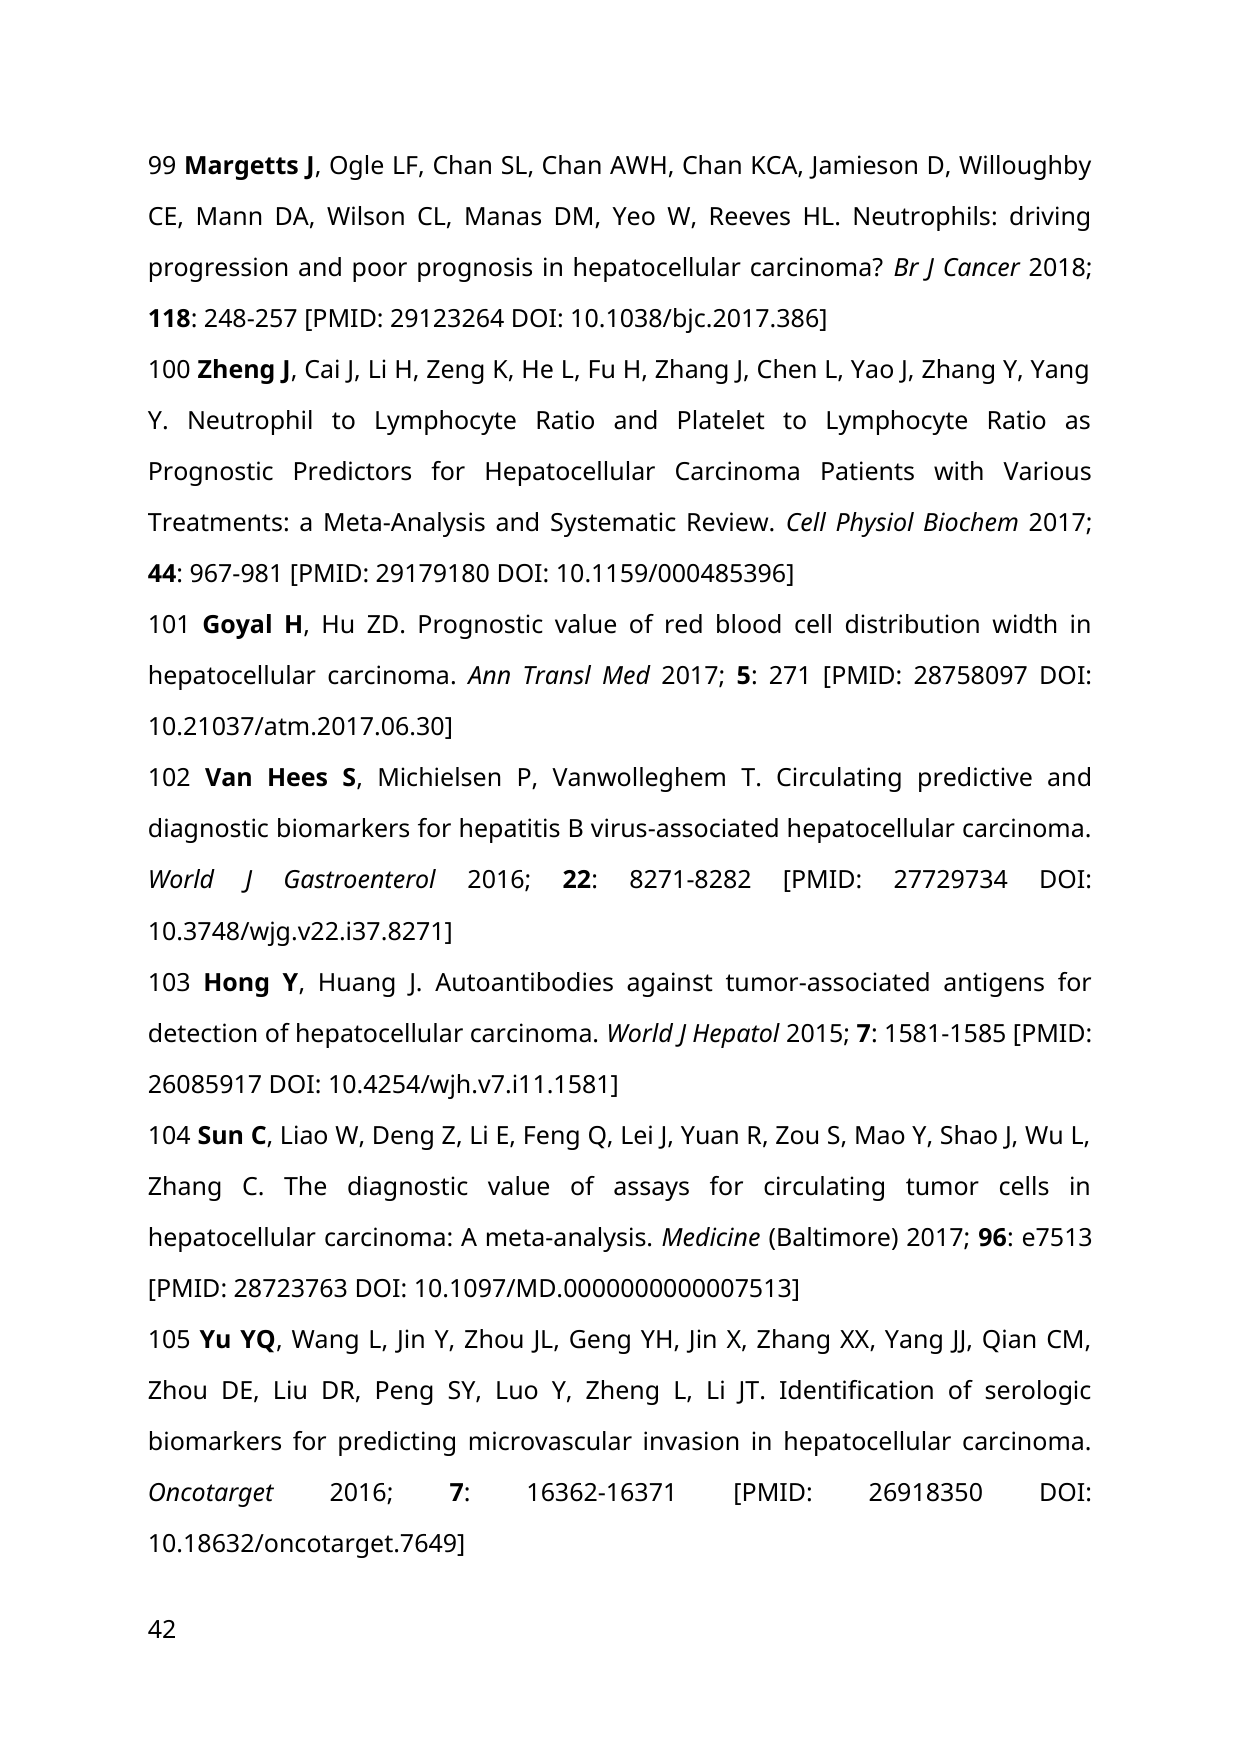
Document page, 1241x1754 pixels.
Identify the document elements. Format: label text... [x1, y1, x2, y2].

text 102 Van Hees S, Michielsen P, Vanwolleghem T. Circulating predictive and diagnostic biomarkers for hepatitis B virus-associated hepatocellular carcinoma. World J Gastroenterol 2016; 22: 8271-8282 [PMID: 27729734 DOI: 10.3748/wjg.v22.i37.8271] [148, 760, 1093, 947]
text 100 Zheng J, Cai J, Li H, Zeng K, He L, Fu H, Zhang J, Chen L, Yao J, Zhang Y, Yang Y. Neutrophil to Lymphocyte Ratio and Platelet to Lymphocyte Ratio as Prognostic Predictors for Hepatocellular Carcinoma Patients with Various Treatments: a Meta-Analysis and Systematic Review. Cell Physiol Biochem 2017; 44: 967-981 [PMID: 29179180 DOI: 10.1159/000485396] [148, 352, 1093, 590]
text 99 Margetts J, Ogle LF, Chan SL, Chan AWH, Chan KCA, Jamieson D, Willoughby CE, Mann DA, Wilson CL, Manas DM, Yeo W, Reeves HL. Neutrophils: driving progression and poor prognosis in hepatocellular carcinoma? Br J Cancer 2018; 118: 248-257 [PMID: 29123264 DOI: 10.1038/bjc.2017.386] [148, 148, 1093, 335]
text 105 Yu YQ, Wang L, Jin Y, Zhou JL, Geng YH, Jin X, Zhang XX, Yang JJ, Qian CM, Zhou DE, Liu DR, Peng SY, Luo Y, Zheng L, Li JT. Identification of serologic biomarkers for predicting microvascular invasion in hepatocellular carcinoma. Oncotarget 2016; 7: 16362-16371 [PMID: 26918350 DOI: 10.18632/oncotarget.7649] [148, 1322, 1093, 1560]
text 101 Goyal H, Hu ZD. Prognostic value of red blood cell distribution width in hepatocellular carcinoma. Ann Transl Med 2017; 5: 271 [PMID: 28758097 DOI: 10.21037/atm.2017.06.30] [148, 607, 1093, 743]
text 104 Sun C, Liao W, Deng Z, Li E, Feng Q, Lei J, Yuan R, Zou S, Mao Y, Shao J, Wu L, Zhang C. The diagnostic value of assays for circulating tumor cells in hepatocellular carcinoma: A meta-analysis. Medicine (Baltimore) 2017; 96: e7513 [PMID: 28723763 DOI: 10.1097/MD.0000000000007513] [148, 1117, 1093, 1304]
text 103 Hong Y, Huang J. Autoantibodies against tumor-associated antigens for detection of hepatocellular carcinoma. World J Hepatol 2015; 7: 1581-1585 [PMID: 26085917 DOI: 10.4254/wjh.v7.i11.1581] [148, 964, 1093, 1100]
